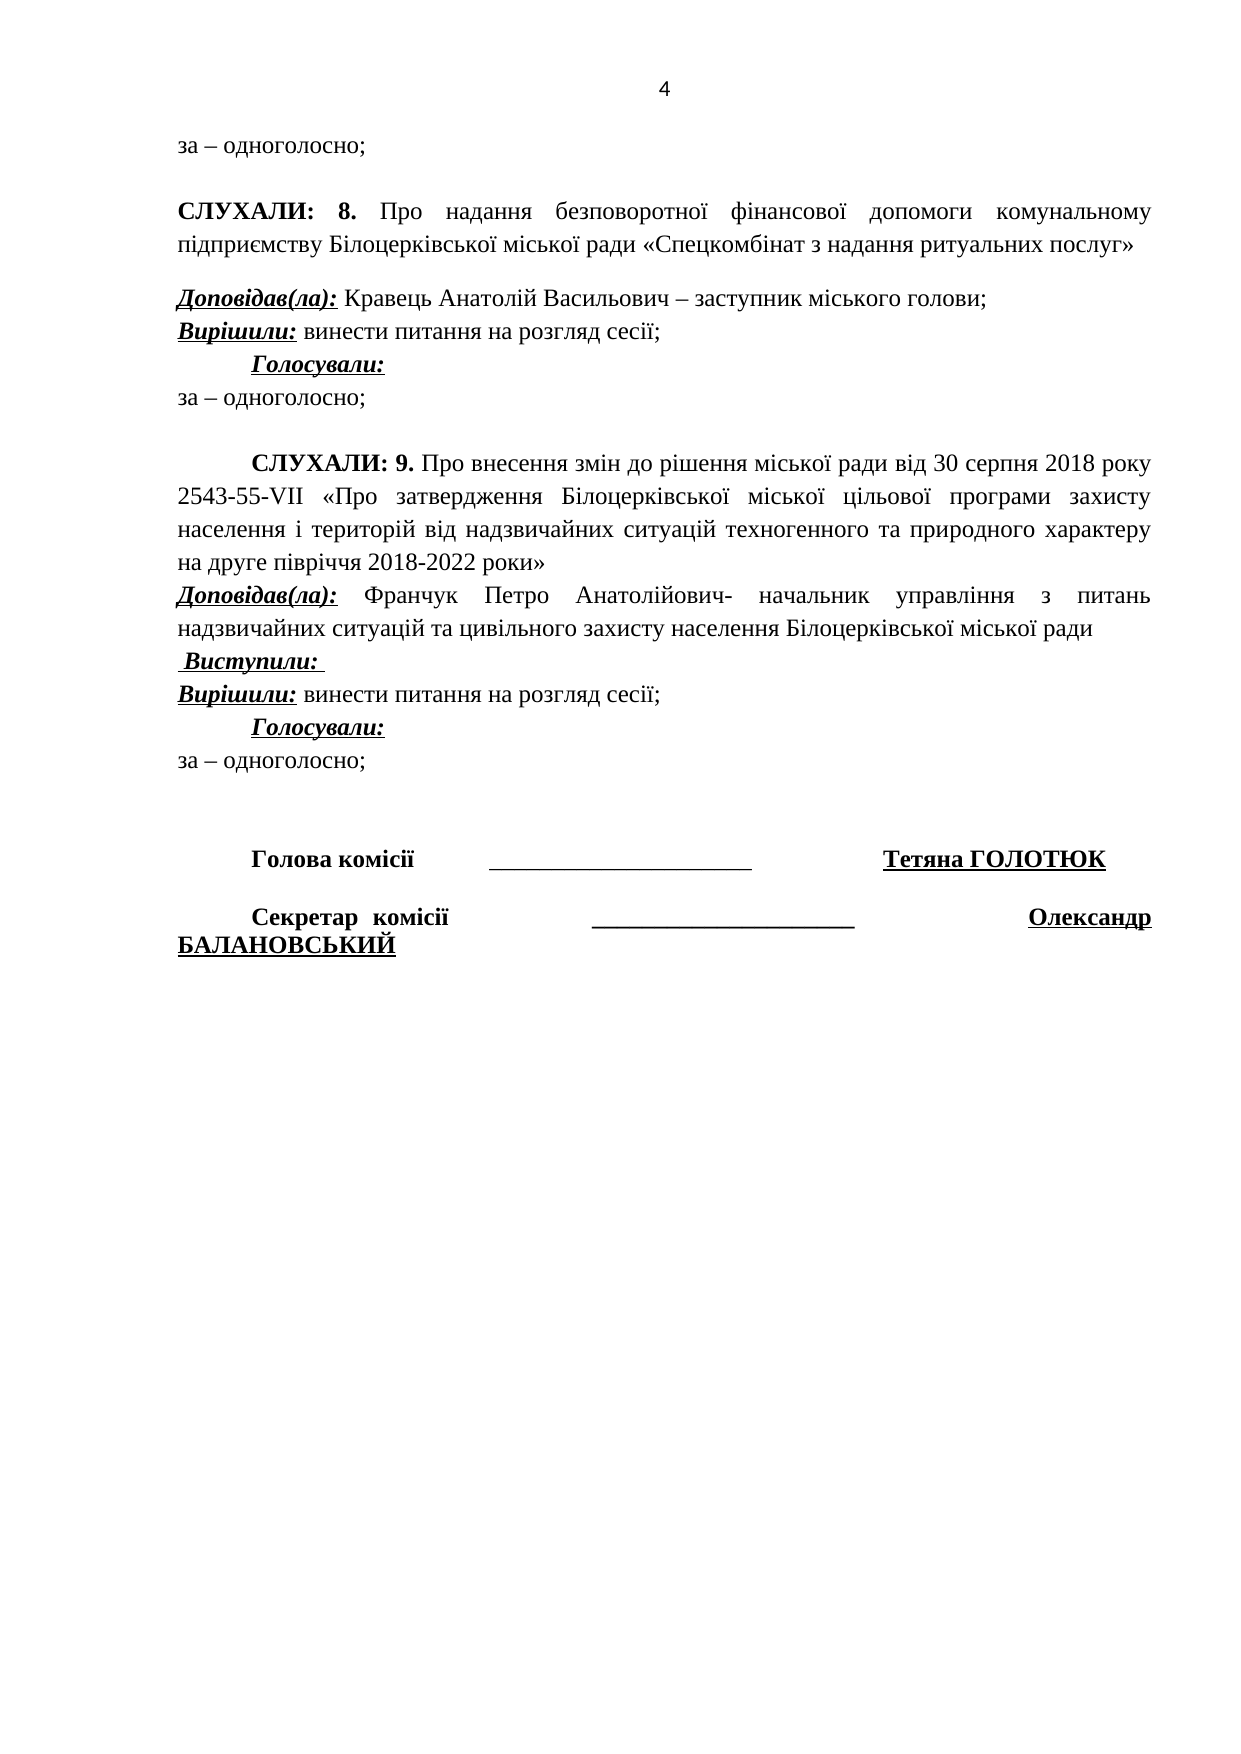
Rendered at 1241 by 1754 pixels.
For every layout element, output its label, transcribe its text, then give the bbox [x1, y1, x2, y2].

text Вирішили: винести питання на розгляд сесії; [177, 679, 1152, 708]
text СЛУХАЛИ: 9. Про внесення змін до рішення міської ради від 30 серпня 2018 року 2543-55-VII «Про затвердження Білоцерківської міської цільової програми захисту населення і територій від надзвичайних ситуацій техногенного та природного характеру на друге півріччя 2018-2022 роки» [177, 448, 1152, 576]
text Голова комісії _____________________ Тетяна ГОЛОТЮК [177, 844, 1152, 873]
text за – одноголосно; [177, 130, 1152, 158]
text за – одноголосно; [177, 745, 1152, 774]
text за – одноголосно; [177, 382, 1152, 411]
text СЛУХАЛИ: 8. Про надання безповоротної фінансової допомоги комунальному підприємству Білоцерківської міської ради «Спецкомбінат з надання ритуальних послуг» [177, 196, 1152, 258]
text Голосували: [177, 712, 1152, 741]
text Голосували: [177, 349, 1152, 377]
text Доповідав(ла): Франчук Петро Анатолійович- начальник управління з питань надзвичайних ситуацій та цивільного захисту населення Білоцерківської міської ради [177, 580, 1152, 642]
text Вирішили: винести питання на розгляд сесії; [177, 316, 1152, 344]
text Секретар комісії _____________________ Олександр БАЛАНОВСЬКИЙ [177, 902, 1152, 959]
text Доповідав(ла): Кравець Анатолій Васильович – заступник міського голови; [177, 283, 1152, 311]
text Виступили: [177, 646, 1152, 675]
